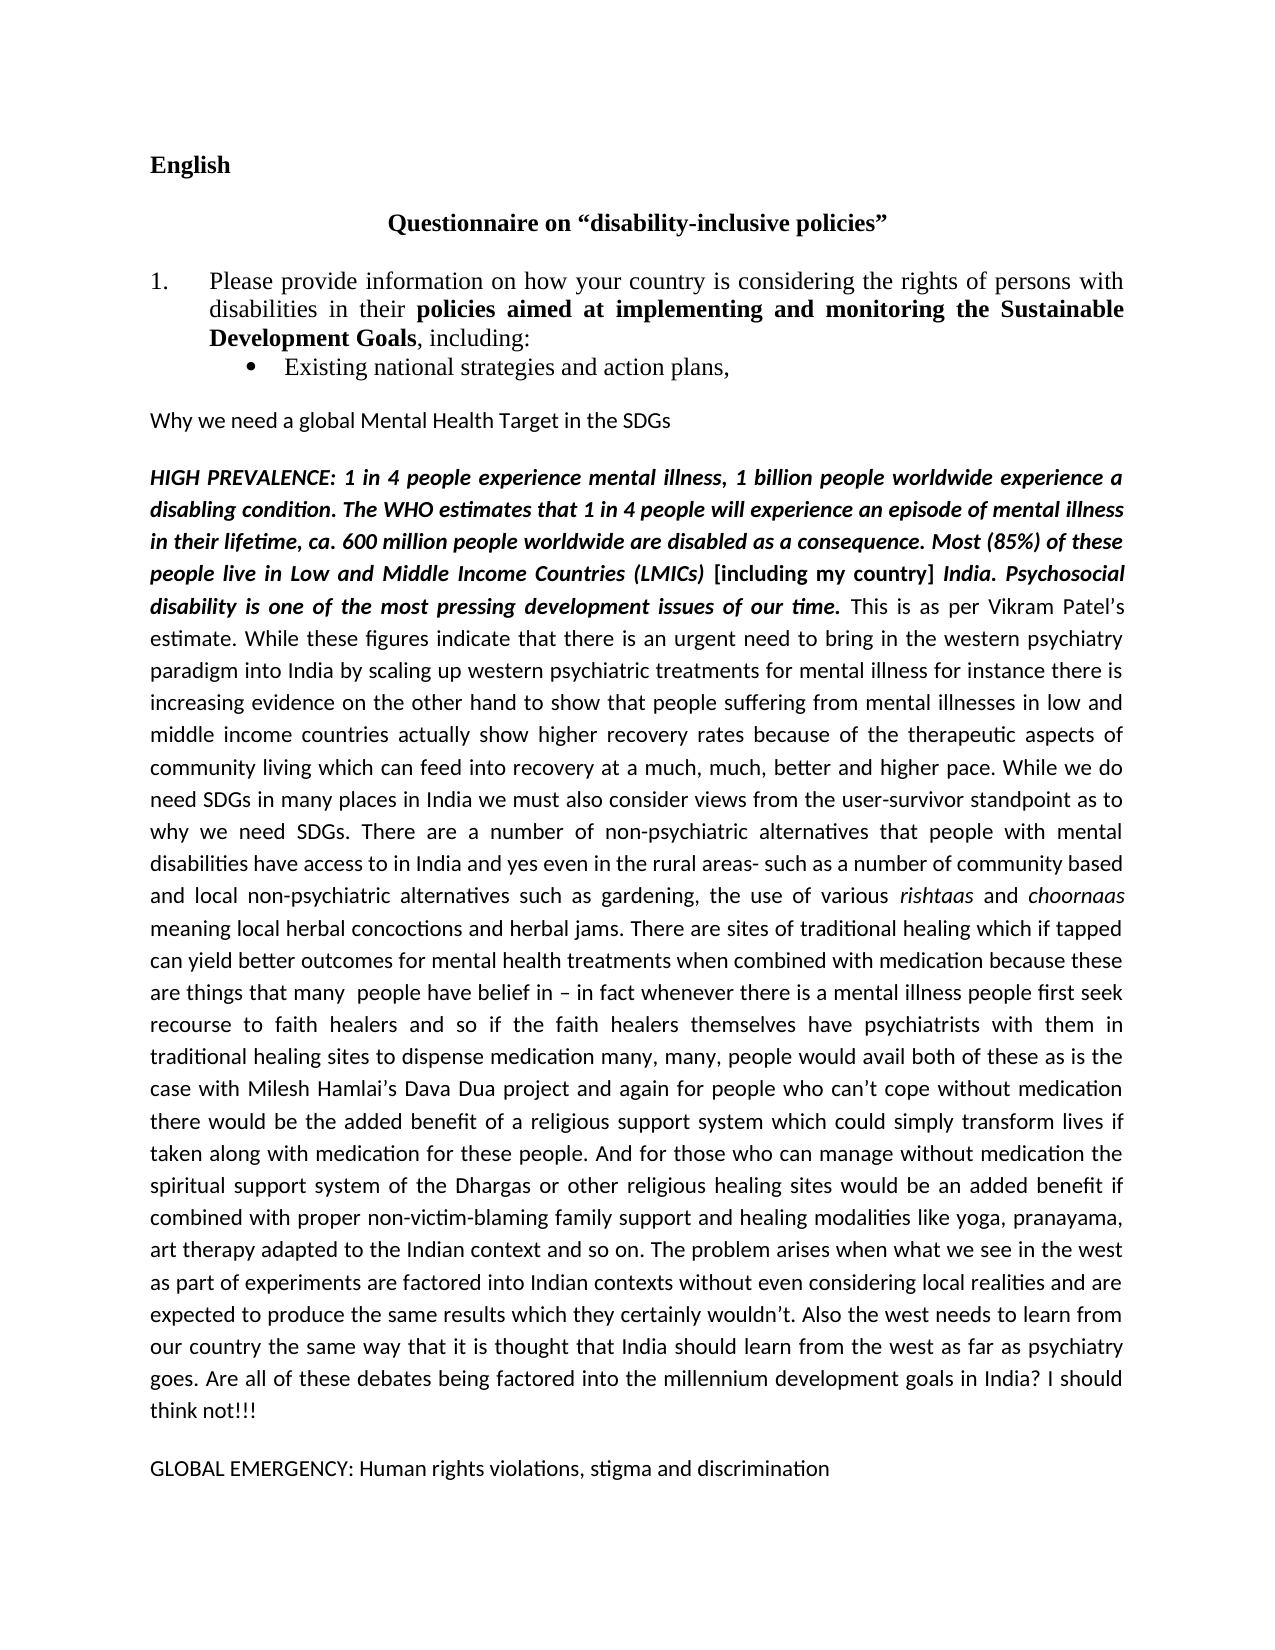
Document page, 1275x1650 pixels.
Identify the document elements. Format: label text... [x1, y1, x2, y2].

text Why we need a global Mental Health Target in the SDGs [150, 406, 1125, 434]
list Please provide information on how your country is considering the rights of persons with disabilities in their policies aimed at implementing and monitoring the Sustainable Development Goals, including: [150, 266, 1125, 352]
text HIGH PREVALENCE: 1 in 4 people experience mental illness, 1 billion people worldwide experience a disabling condition. The WHO estimates that 1 in 4 people will experience an episode of mental illness in their lifetime, ca. 600 million people worldwide are disabled as a consequence. Most (85%) of these people live in Low and Middle Income Countries (LMICs) [including my country] India. Psychosocial disability is one of the most pressing development issues of our time. This is as per Vikram Patel’s estimate. While these figures indicate that there is an urgent need to bring in the western psychiatry paradigm into India by scaling up western psychiatric treatments for mental illness for instance there is increasing evidence on the other hand to show that people suffering from mental illnesses in low and middle income countries actually show higher recovery rates because of the therapeutic aspects of community living which can feed into recovery at a much, much, better and higher pace. While we do need SDGs in many places in India we must also consider views from the user-survivor standpoint as to why we need SDGs. There are a number of non-psychiatric alternatives that people with mental disabilities have access to in India and yes even in the rural areas- such as a number of community based and local non-psychiatric alternatives such as gardening, the use of various rishtaas and choornaas meaning local herbal concoctions and herbal jams. There are sites of traditional healing which if tapped can yield better outcomes for mental health treatments when combined with medication because these are things that many people have belief in – in fact whenever there is a mental illness people first seek recourse to faith healers and so if the faith healers themselves have psychiatrists with them in traditional healing sites to dispense medication many, many, people would avail both of these as is the case with Milesh Hamlai’s Dava Dua project and again for people who can’t cope without medication there would be the added benefit of a religious support system which could simply transform lives if taken along with medication for these people. And for those who can manage without medication the spiritual support system of the Dhargas or other religious healing sites would be an added benefit if combined with proper non-victim-blaming family support and healing modalities like yoga, pranayama, art therapy adapted to the Indian context and so on. The problem arises when what we see in the west as part of experiments are factored into Indian contexts without even considering local realities and are expected to produce the same results which they certainly wouldn’t. Also the west needs to learn from our country the same way that it is thought that India should learn from the west as far as psychiatry goes. Are all of these debates being factored into the millennium development goals in India? I should think not!!! [150, 463, 1125, 1424]
list Existing national strategies and action plans, [247, 352, 1125, 381]
text Questionnaire on “disability-inclusive policies” [150, 208, 1125, 237]
text GLOBAL EMERGENCY: Human rights violations, stigma and discrimination [150, 1454, 1125, 1482]
text English [150, 150, 1125, 179]
